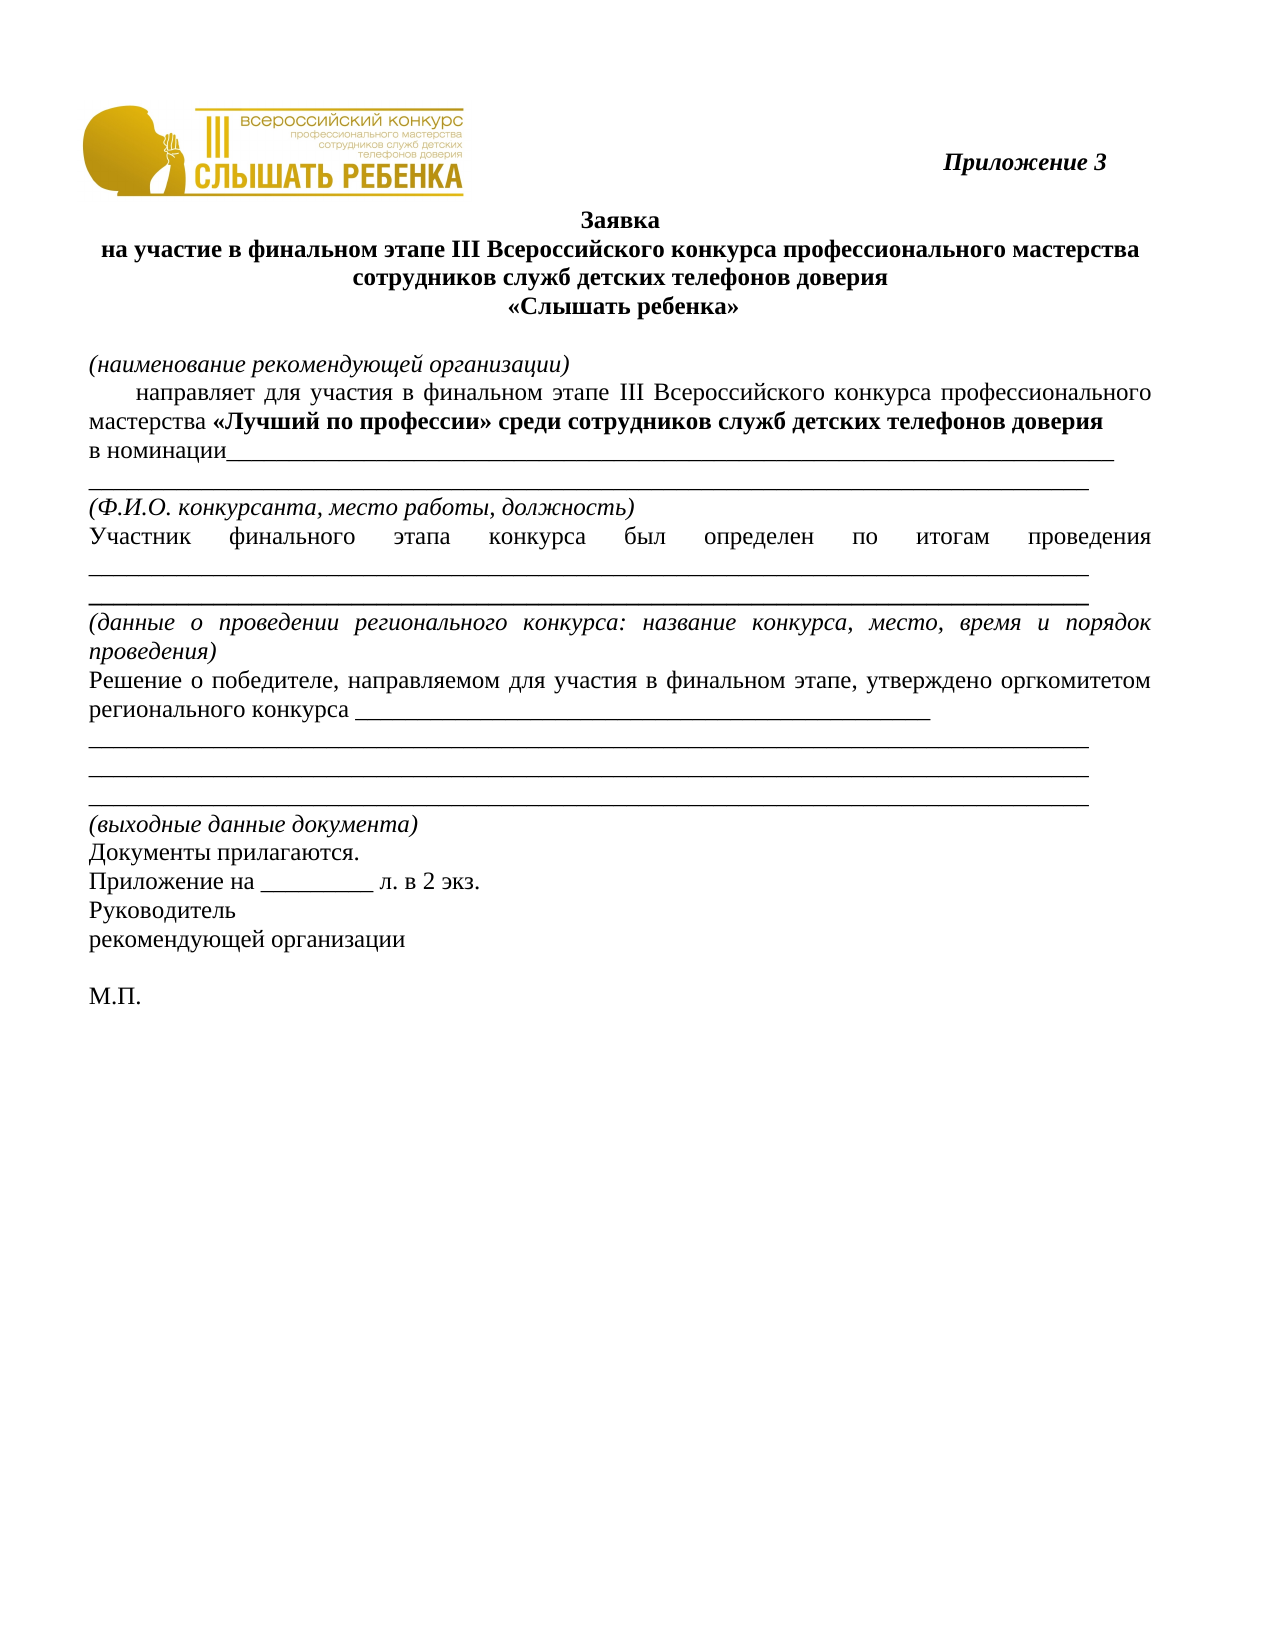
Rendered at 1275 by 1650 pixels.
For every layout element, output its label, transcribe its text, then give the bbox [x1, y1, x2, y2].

text в номинации_______________________________________________________________________ [89, 435, 1152, 464]
text Участник финального этапа конкурса был определен по итогам проведения ________________________________________________________________________________ [89, 521, 1152, 579]
text Руководитель [89, 895, 1152, 924]
text ________________________________________________________________________________ [89, 751, 1152, 780]
text ________________________________________________________________________________ [89, 722, 1152, 751]
text Документы прилагаются. [89, 837, 1152, 866]
text «Слышать ребенка» [89, 291, 1152, 320]
text ________________________________________________________________________________ [89, 780, 1152, 809]
text (наименование рекомендующей организации) [89, 349, 1152, 377]
text (выходные данные документа) [89, 809, 1152, 837]
text ________________________________________________________________________________ [89, 579, 1152, 607]
text Заявка [89, 205, 1152, 234]
picture [76, 100, 472, 202]
text направляет для участия в финальном этапе III Всероссийского конкурса профессионального мастерства «Лучший по профессии» среди сотрудников служб детских телефонов доверия [89, 377, 1152, 435]
text М.П. [89, 981, 1152, 1010]
text Приложение 3 [89, 147, 1152, 176]
text Решение о победителе, направляемом для участия в финальном этапе, утверждено оргкомитетом регионального конкурса ______________________________________________ [89, 665, 1152, 722]
text (Ф.И.О. конкурсанта, место работы, должность) [89, 492, 1152, 521]
text Приложение на _________ л. в 2 экз. [89, 866, 1152, 895]
text ________________________________________________________________________________ [89, 464, 1152, 492]
text (данные о проведении регионального конкурса: название конкурса, место, время и порядок проведения) [89, 607, 1152, 665]
text на участие в финальном этапе III Всероссийского конкурса профессионального мастерства сотрудников служб детских телефонов доверия [89, 234, 1152, 291]
text рекомендующей организации [89, 924, 1152, 952]
